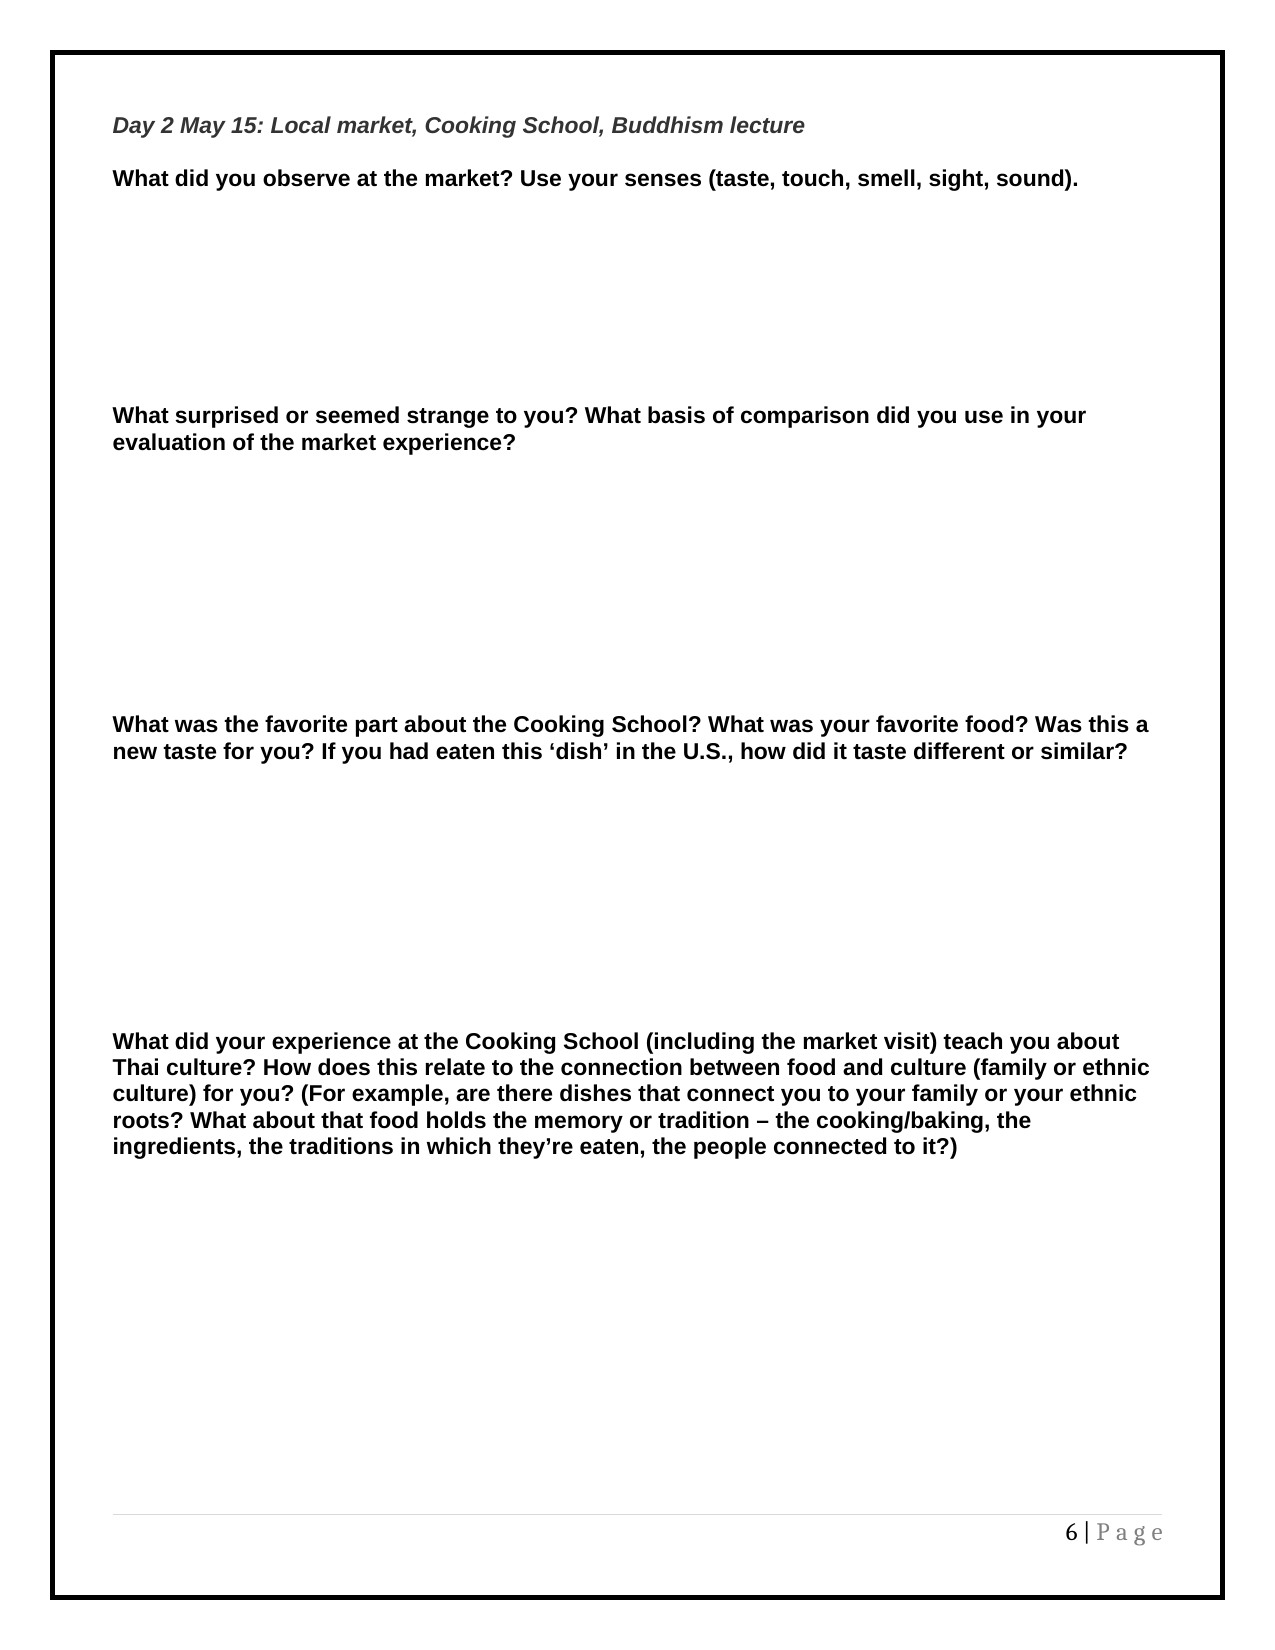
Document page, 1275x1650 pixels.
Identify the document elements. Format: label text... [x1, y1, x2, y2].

text What did your experience at the Cooking School (including the market visit) teach you about Thai culture? How does this relate to the connection between food and culture (family or ethnic culture) for you? (For example, are there dishes that connect you to your family or your ethnic roots? What about that food holds the memory or tradition – the cooking/baking, the ingredients, the traditions in which they’re eaten, the people connected to it?) [112, 1028, 1162, 1159]
text Day 2 May 15: Local market, Cooking School, Buddhism lecture [112, 112, 1162, 139]
text What was the favorite part about the Cooking School? What was your favorite food? Was this a new taste for you? If you had eaten this ‘dish’ in the U.S., how did it taste different or similar? [112, 711, 1162, 764]
text What did you observe at the market? Use your senses (taste, touch, smell, sight, sound). [112, 165, 1162, 192]
text What surprised or seemed strange to you? What basis of comparison did you use in your evaluation of the market experience? [112, 402, 1162, 455]
